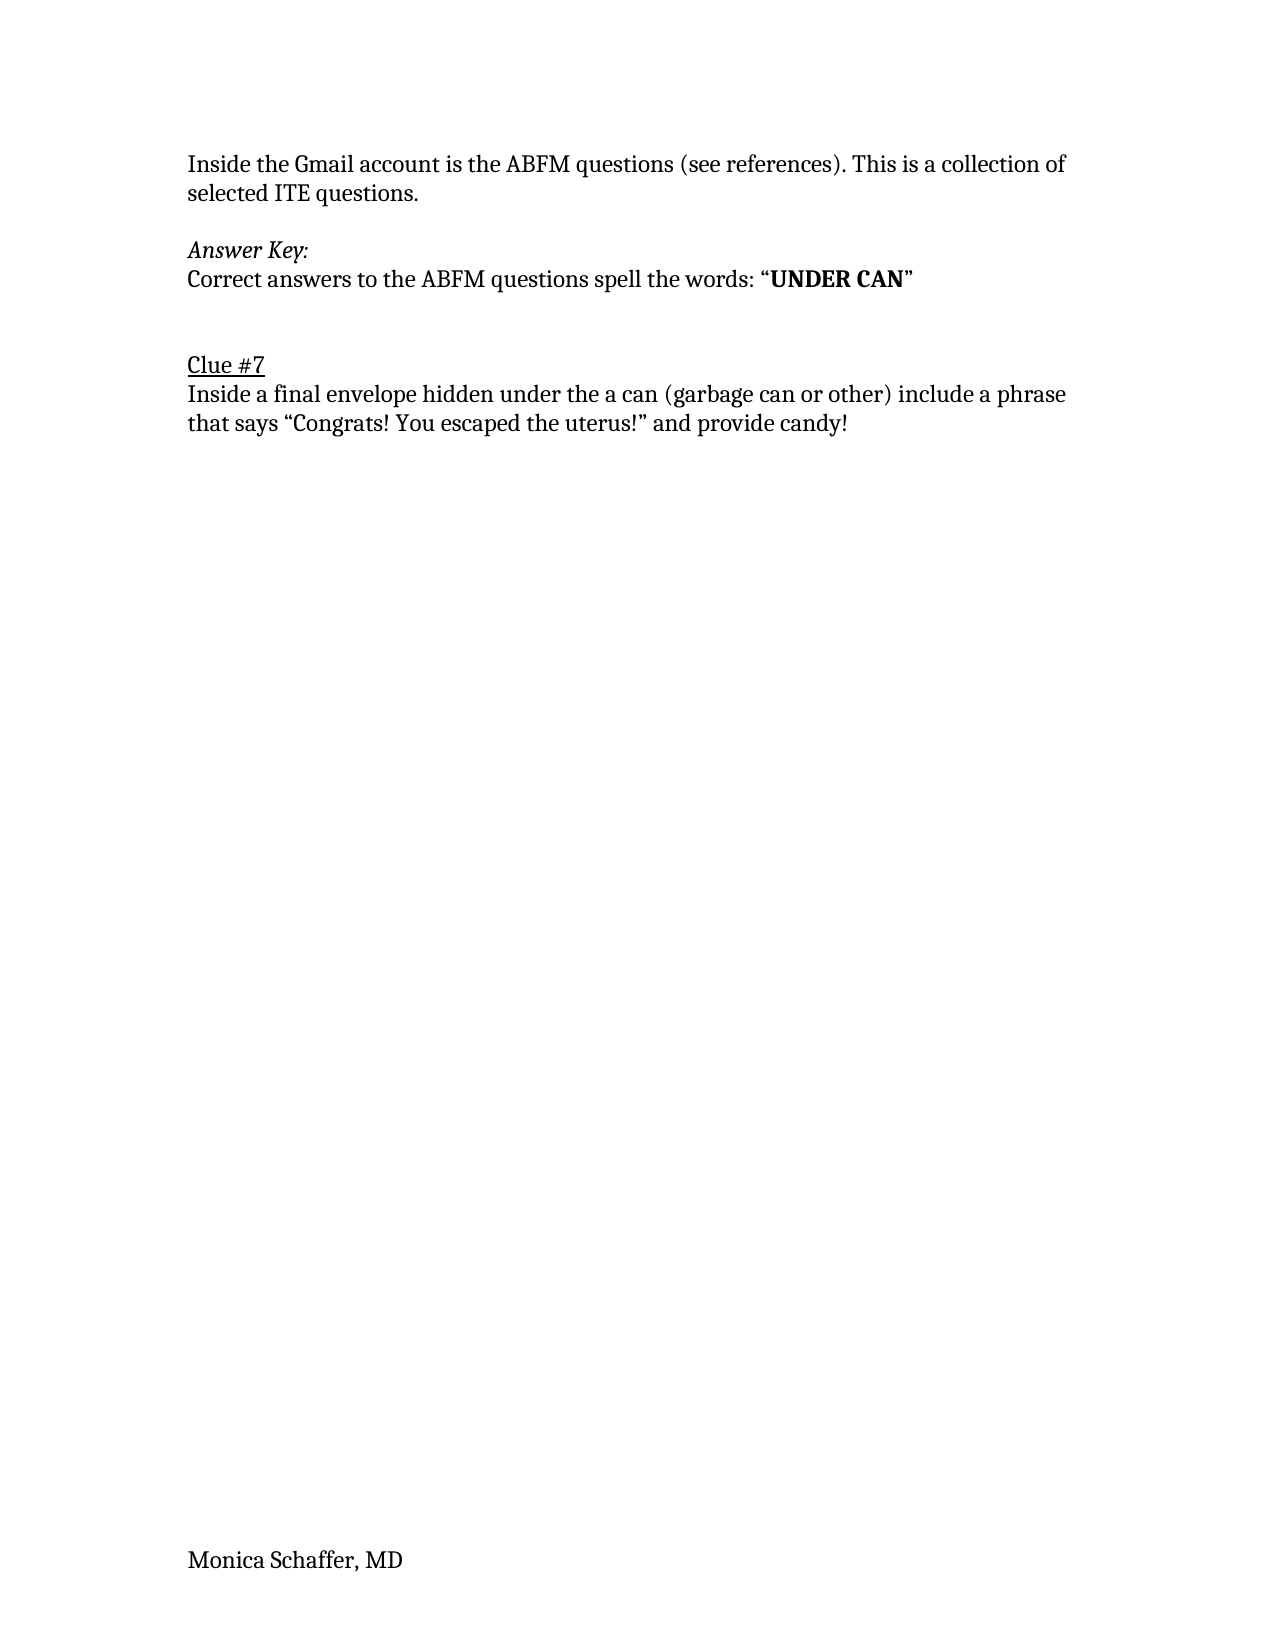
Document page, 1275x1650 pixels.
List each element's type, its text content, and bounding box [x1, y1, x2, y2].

text Answer Key: [187, 236, 1087, 265]
text Inside the Gmail account is the ABFM questions (see references). This is a collection of selected ITE questions. [187, 150, 1087, 207]
text Inside a final envelope hidden under the a can (garbage can or other) include a phrase that says “Congrats! You escaped the uterus!” and provide candy! [187, 380, 1087, 437]
text Correct answers to the ABFM questions spell the words: “UNDER CAN” [187, 265, 1087, 294]
text Clue #7 [187, 351, 1087, 380]
